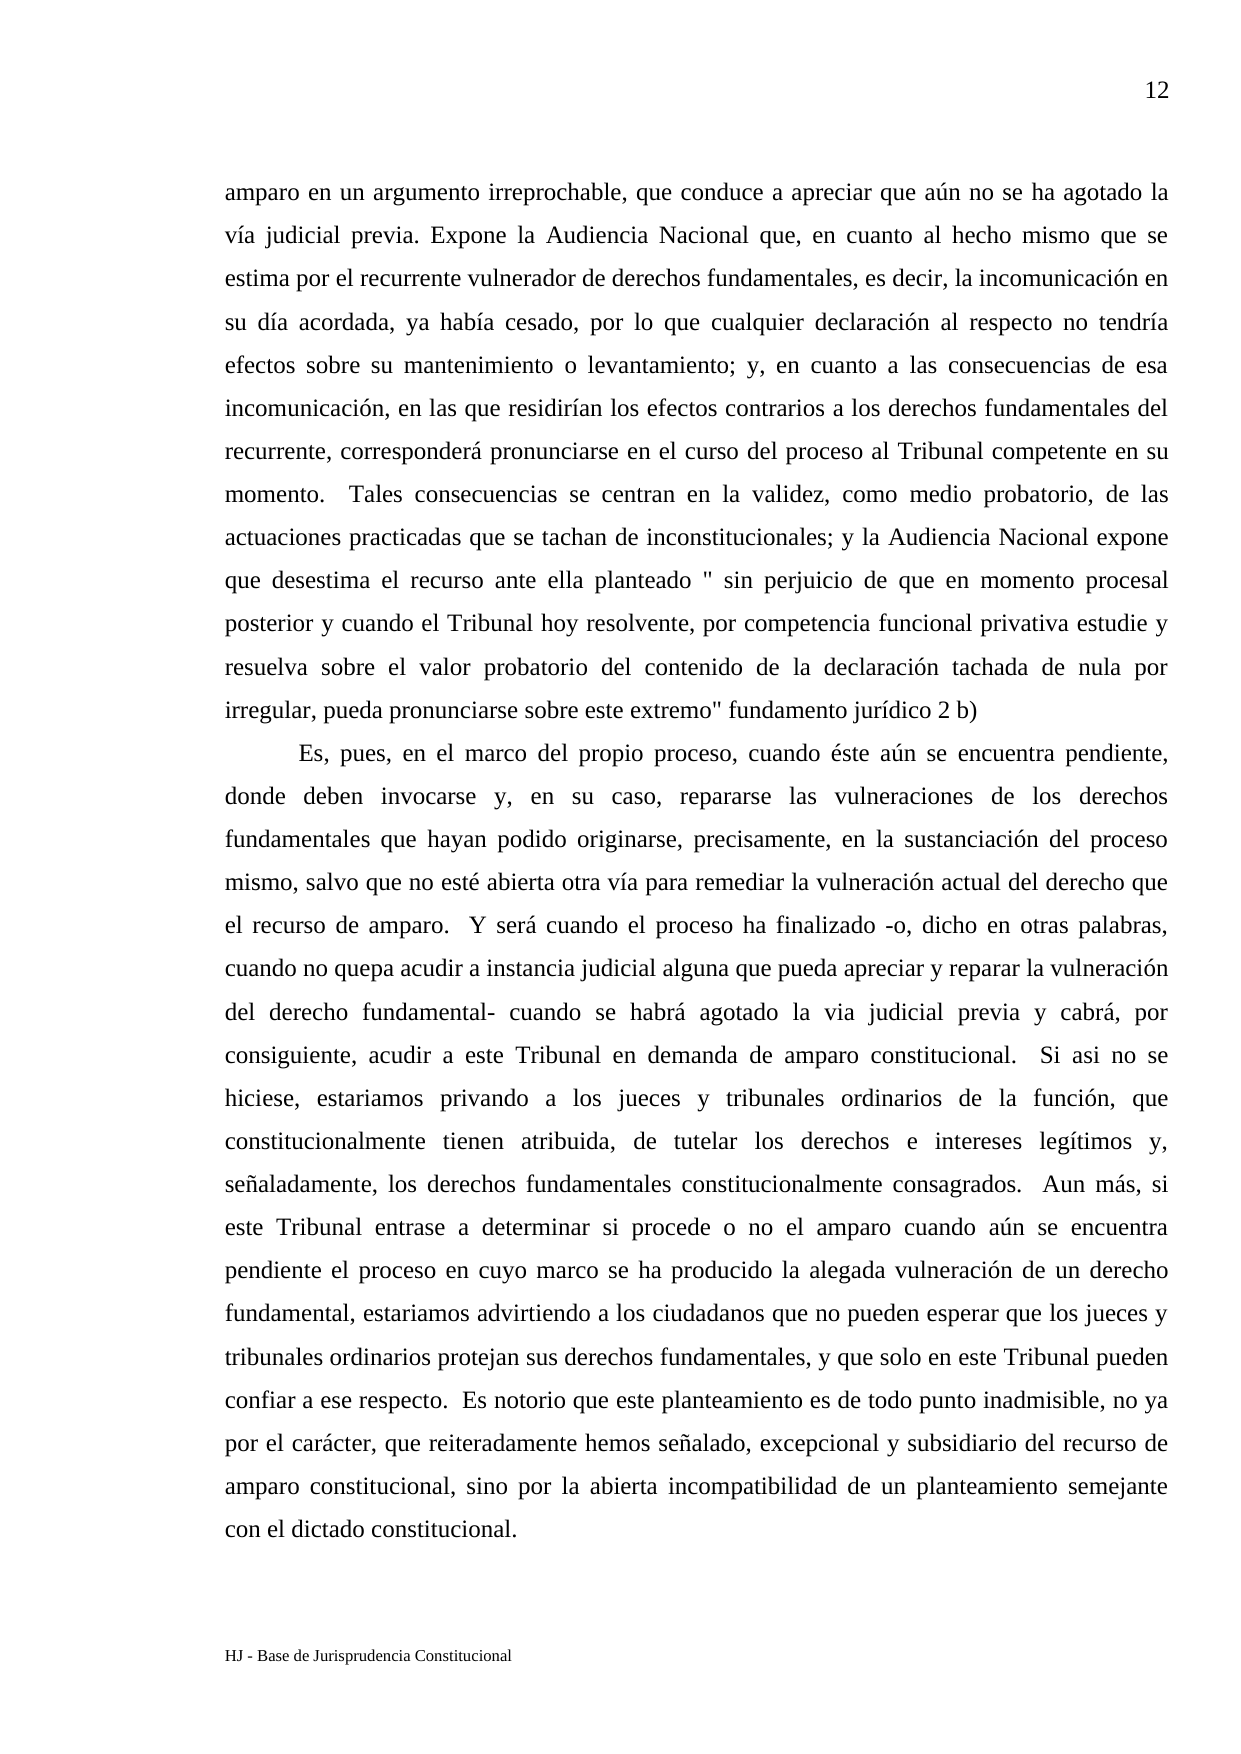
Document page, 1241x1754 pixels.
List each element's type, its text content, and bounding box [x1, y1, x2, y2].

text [224, 177, 1169, 723]
text Es, pues, en el marco del propio proceso, cuando éste aún se encuentra pendiente, donde deben invocarse y, en su caso, repararse las vulneraciones de los derechos fundamentales que hayan podido originarse, precisamente, en la sustanciación del proceso mismo, salvo que no esté abierta otra vía para remediar la vulneración actual del derecho que el recurso de amparo. Y será cuando el proceso ha finalizado -o, dicho en otras palabras, cuando no quepa acudir a instancia judicial alguna que pueda apreciar y reparar la vulneración del derecho fundamental- cuando se habrá agotado la via judicial previa y cabrá, por consiguiente, acudir a este Tribunal en demanda de amparo constitucional. Si asi no se hiciese, estariamos privando a los jueces y tribunales ordinarios de la función, que constitucionalmente tienen atribuida, de tutelar los derechos e intereses legítimos y, señaladamente, los derechos fundamentales constitucionalmente consagrados. Aun más, si este Tribunal entrase a determinar si procede o no el amparo cuando aún se encuentra pendiente el proceso en cuyo marco se ha producido la alegada vulneración de un derecho fundamental, estariamos advirtiendo a los ciudadanos que no pueden esperar que los jueces y tribunales ordinarios protejan sus derechos fundamentales, y que solo en este Tribunal pueden confiar a ese respecto. Es notorio que este planteamiento es de todo punto inadmisible, no ya por el carácter, que reiteradamente hemos señalado, excepcional y subsidiario del recurso de amparo constitucional, sino por la abierta incompatibilidad de un planteamiento semejante con el dictado constitucional. [224, 738, 1169, 1543]
